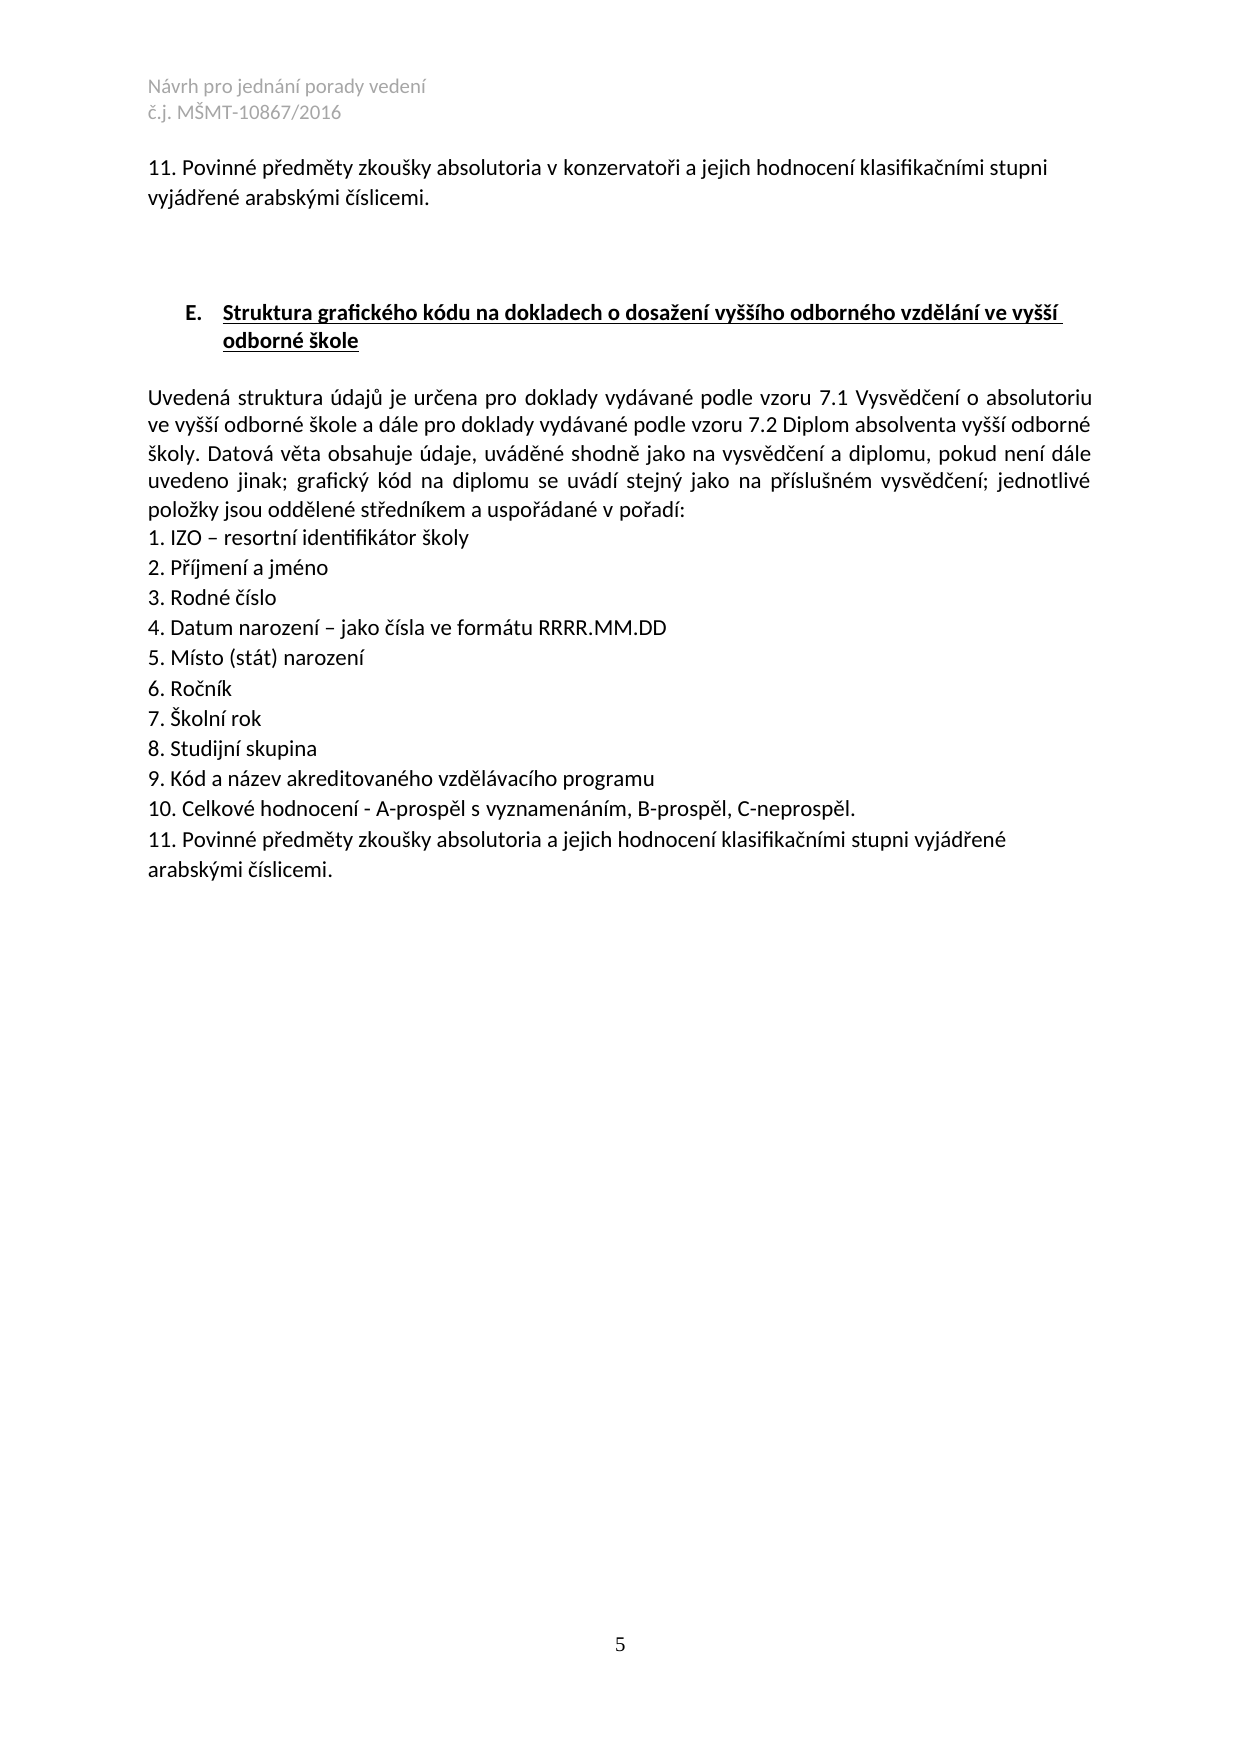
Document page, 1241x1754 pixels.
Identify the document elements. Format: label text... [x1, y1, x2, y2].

text 1. IZO – resortní identifikátor školy [148, 523, 1093, 551]
text 3. Rodné číslo [148, 583, 1093, 611]
text 10. Celkové hodnocení - A-prospěl s vyznamenáním, B-prospěl, C-neprospěl. [148, 794, 1093, 823]
text Uvedená struktura údajů je určena pro doklady vydávané podle vzoru 7.1 Vysvědčení o absolutoriu ve vyšší odborné škole a dále pro doklady vydávané podle vzoru 7.2 Diplom absolventa vyšší odborné školy. Datová věta obsahuje údaje, uváděné shodně jako na vysvědčení a diplomu, pokud není dále uvedeno jinak; grafický kód na diplomu se uvádí stejný jako na příslušném vysvědčení; jednotlivé položky jsou oddělené středníkem a uspořádané v pořadí: [148, 383, 1093, 523]
text 9. Kód a název akreditovaného vzdělávacího programu [148, 764, 1093, 792]
text 2. Příjmení a jméno [148, 553, 1093, 581]
text 8. Studijní skupina [148, 734, 1093, 762]
text 11. Povinné předměty zkoušky absolutoria a jejich hodnocení klasifikačními stupni vyjádřené arabskými číslicemi. [148, 825, 1093, 883]
list Struktura grafického kódu na dokladech o dosažení vyššího odborného vzdělání ve vyšší odborné škole [185, 298, 1093, 354]
text 5. Místo (stát) narození [148, 643, 1093, 672]
text 6. Ročník [148, 674, 1093, 702]
text 11. Povinné předměty zkoušky absolutoria v konzervatoři a jejich hodnocení klasifikačními stupni vyjádřené arabskými číslicemi. [148, 153, 1093, 212]
text 4. Datum narození – jako čísla ve formátu RRRR.MM.DD [148, 613, 1093, 641]
text 7. Školní rok [148, 704, 1093, 732]
